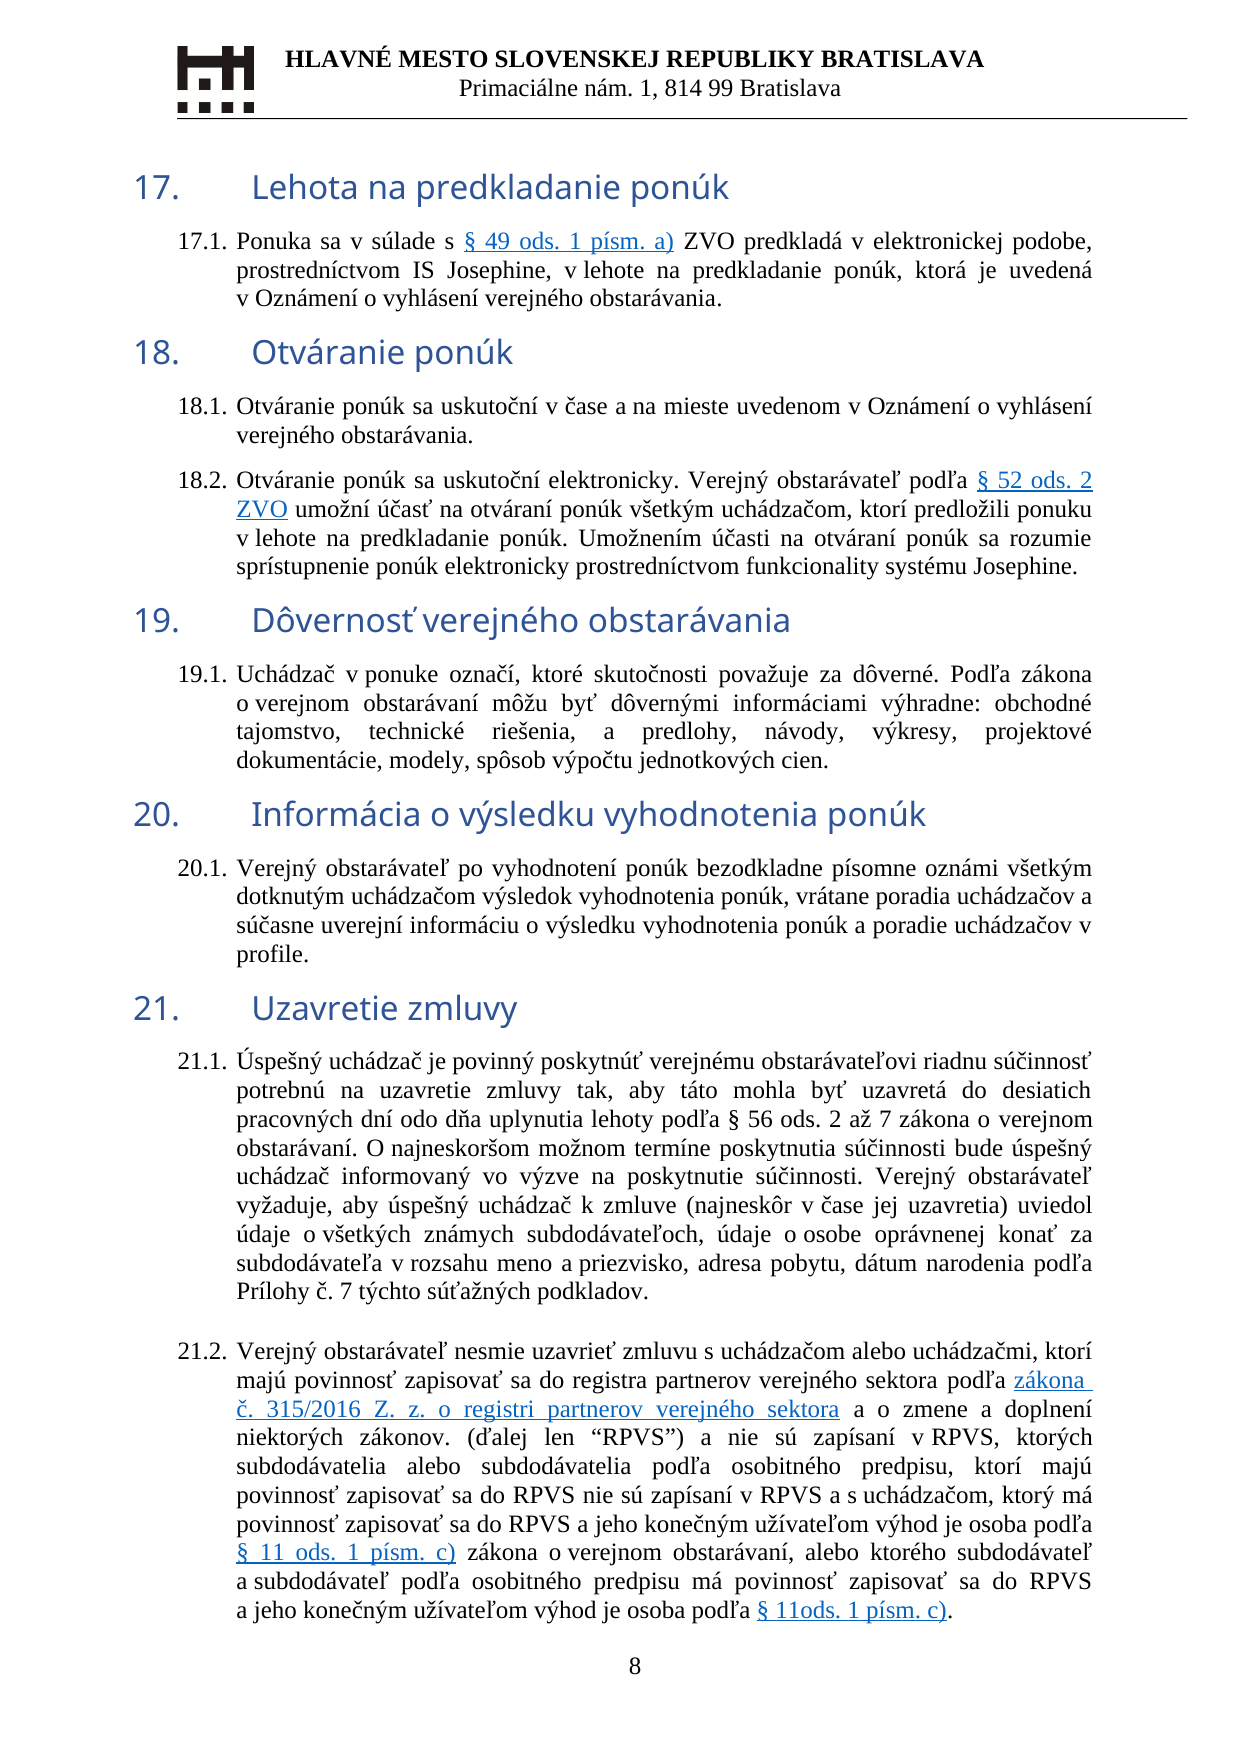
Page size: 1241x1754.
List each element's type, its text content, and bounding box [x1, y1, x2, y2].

list Verejný obstarávateľ po vyhodnotení ponúk bezodkladne písomne oznámi všetkým dotknutým uchádzačom výsledok vyhodnotenia ponúk, vrátane poradia uchádzačov a súčasne uverejní informáciu o výsledku vyhodnotenia ponúk a poradie uchádzačov v profile. [177, 853, 1093, 968]
list Ponuka sa v súlade s § 49 ods. 1 písm. a) ZVO predkladá v elektronickej podobe, prostredníctvom IS Josephine, v lehote na predkladanie ponúk, ktorá je uvedená v Oznámení o vyhlásení verejného obstarávania. [177, 226, 1093, 312]
subtitle Informácia o výsledku vyhodnotenia ponúk [133, 791, 1093, 836]
subtitle Lehota na predkladanie ponúk [133, 164, 1093, 209]
list Otváranie ponúk sa uskutoční elektronicky. Verejný obstarávateľ podľa § 52 ods. 2 ZVO umožní účasť na otváraní ponúk všetkým uchádzačom, ktorí predložili ponuku v lehote na predkladanie ponúk. Umožnením účasti na otváraní ponúk sa rozumie sprístupnenie ponúk elektronicky prostredníctvom funkcionality systému Josephine. [177, 465, 1093, 580]
subtitle Dôvernosť verejného obstarávania [133, 597, 1093, 642]
picture [177, 46, 254, 113]
list Verejný obstarávateľ nesmie uzavrieť zmluvu s uchádzačom alebo uchádzačmi, ktorí majú povinnosť zapisovať sa do registra partnerov verejného sektora podľa zákona č. 315/2016 Z. z. o registri partnerov verejného sektora a o zmene a doplnení niektorých zákonov. (ďalej len “RPVS”) a nie sú zapísaní v RPVS, ktorých subdodávatelia alebo subdodávatelia podľa osobitného predpisu, ktorí majú povinnosť zapisovať sa do RPVS nie sú zapísaní v RPVS a s uchádzačom, ktorý má povinnosť zapisovať sa do RPVS a jeho konečným užívateľom výhod je osoba podľa § 11 ods. 1 písm. c) zákona o verejnom obstarávaní, alebo ktorého subdodávateľ a subdodávateľ podľa osobitného predpisu má povinnosť zapisovať sa do RPVS a jeho konečným užívateľom výhod je osoba podľa § 11ods. 1 písm. c). [177, 1336, 1093, 1624]
subtitle Uzavretie zmluvy [133, 984, 1093, 1030]
subtitle Otváranie ponúk [133, 329, 1093, 374]
list Otváranie ponúk sa uskutoční v čase a na mieste uvedenom v Oznámení o vyhlásení verejného obstarávania. [177, 391, 1093, 448]
list Uchádzač v ponuke označí, ktoré skutočnosti považuje za dôverné. Podľa zákona o verejnom obstarávaní môžu byť dôvernými informáciami výhradne: obchodné tajomstvo, technické riešenia, a predlohy, návody, výkresy, projektové dokumentácie, modely, spôsob výpočtu jednotkových cien. [177, 659, 1093, 774]
